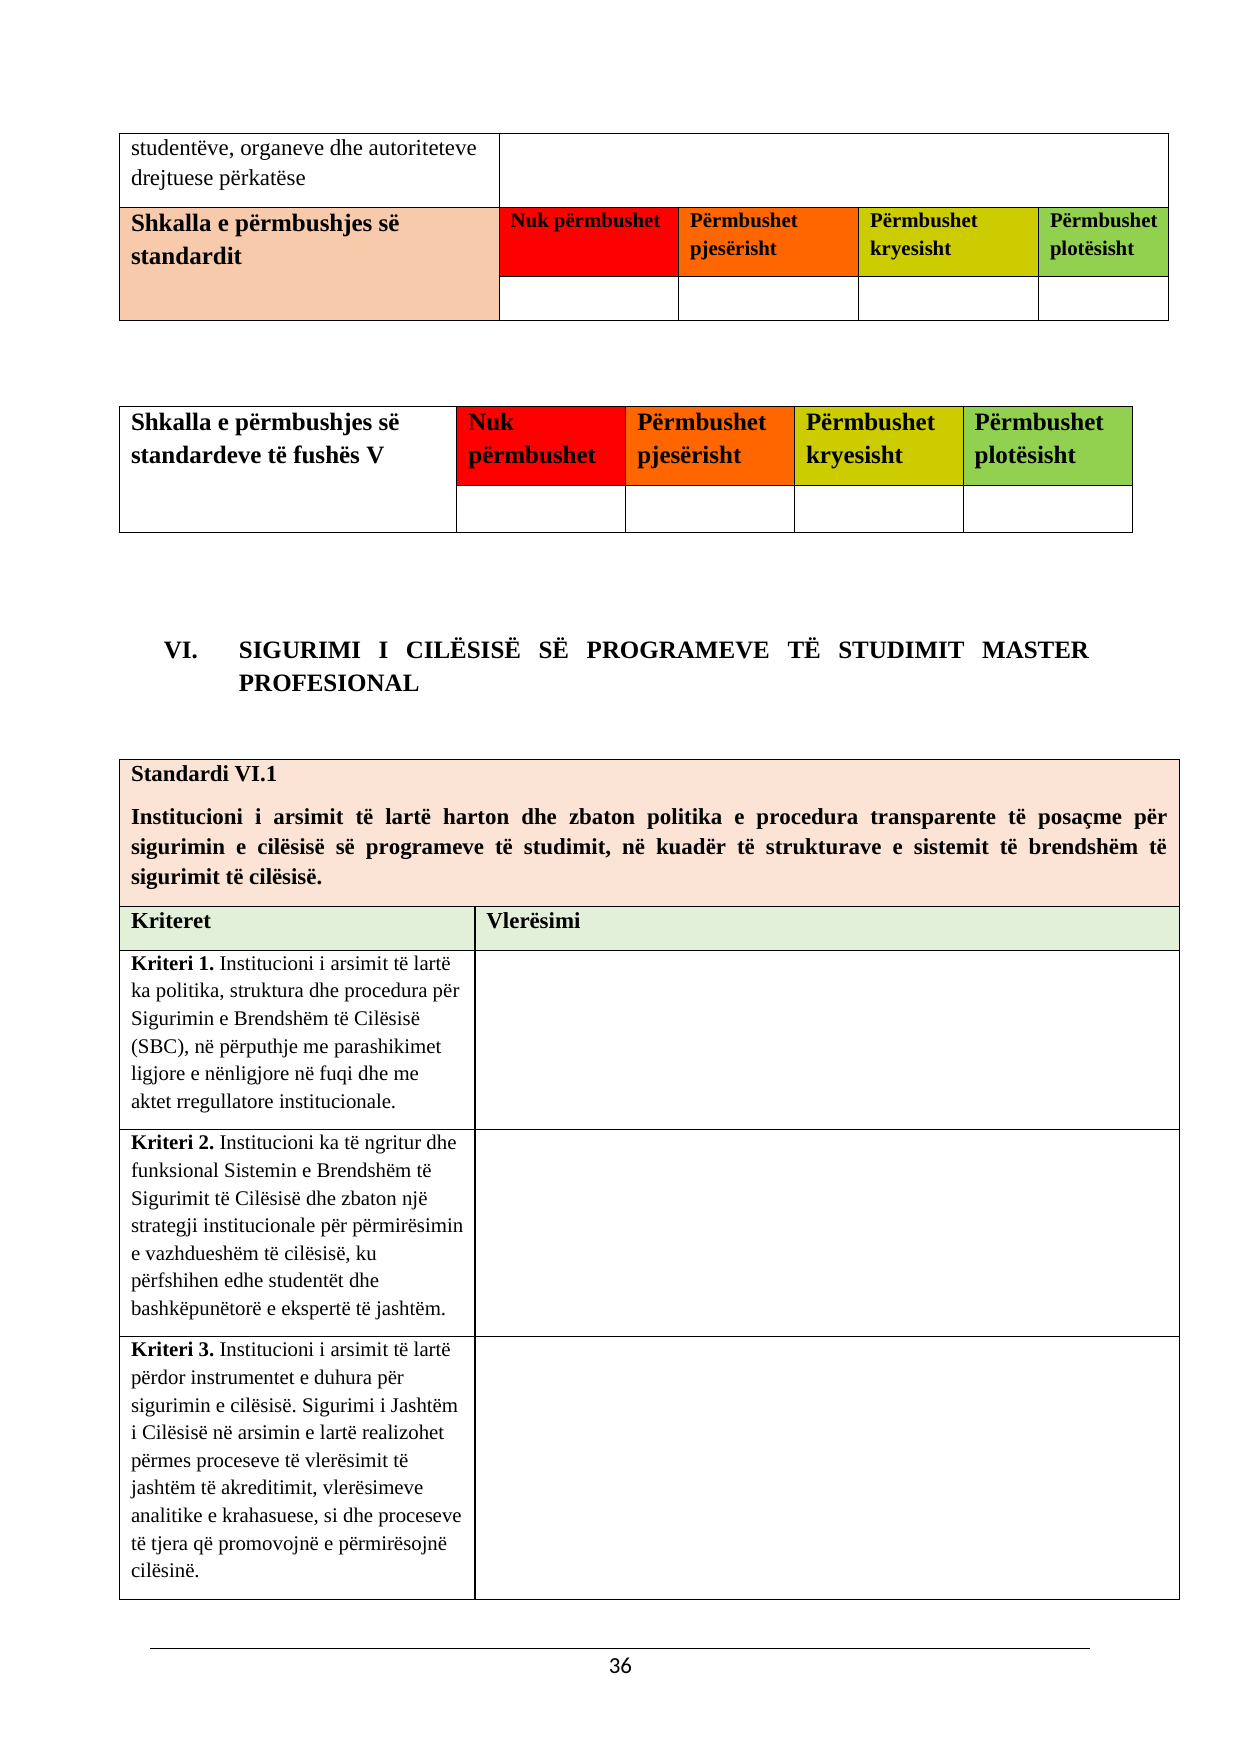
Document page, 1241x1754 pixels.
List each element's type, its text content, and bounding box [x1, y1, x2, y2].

table_cell Kriteret [120, 907, 474, 950]
table_cell Përmbushet pjesërisht [679, 208, 858, 276]
table_cell [457, 486, 625, 532]
table_cell Kriteri 2. Institucioni ka të ngritur dhe funksional Sistemin e Brendshëm të Sigurimit të Cilësisë dhe zbaton një strategji institucionale për përmirësimin e vazhdueshëm të cilësisë, ku përfshihen edhe studentët dhe bashkëpunëtorë e ekspertë të jashtëm. [120, 1130, 474, 1336]
table_cell Nuk përmbushet [500, 208, 678, 276]
table_header Nuk përmbushet [457, 407, 625, 485]
table_header Shkalla e përmbushjes së standardeve të fushës V [120, 407, 456, 532]
table_cell [500, 134, 1168, 207]
list SIGURIMI I CILËSISË SË PROGRAMEVE TË STUDIMIT MASTER PROFESIONAL [164, 635, 1090, 697]
table_cell Shkalla e përmbushjes së standardit [120, 208, 499, 320]
table_cell [500, 277, 678, 320]
table_header Përmbushet kryesisht [795, 407, 963, 485]
table_cell [626, 486, 794, 532]
table_cell [859, 277, 1038, 320]
table_cell [679, 277, 858, 320]
table_cell [1039, 277, 1168, 320]
table_header Përmbushet plotësisht [964, 407, 1132, 485]
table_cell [120, 134, 499, 207]
table_cell [476, 1337, 1179, 1598]
table_cell [964, 486, 1132, 532]
table_cell Kriteri 1. Institucioni i arsimit të lartë ka politika, struktura dhe procedura për Sigurimin e Brendshëm të Cilësisë (SBC), në përputhje me parashikimet ligjore e nënligjore në fuqi dhe me aktet rregullatore institucionale. [120, 951, 474, 1129]
table_cell [795, 486, 963, 532]
table_cell Vlerësimi [476, 907, 1179, 950]
table_cell [476, 1130, 1179, 1336]
table_cell [476, 951, 1179, 1129]
table_cell Përmbushet kryesisht [859, 208, 1038, 276]
table_cell Përmbushet plotësisht [1039, 208, 1168, 276]
table_cell Kriteri 3. Institucioni i arsimit të lartë përdor instrumentet e duhura për sigurimin e cilësisë. Sigurimi i Jashtëm i Cilësisë në arsimin e lartë realizohet përmes proceseve të vlerësimit të jashtëm të akreditimit, vlerësimeve analitike e krahasuese, si dhe proceseve të tjera që promovojnë e përmirësojnë cilësinë. [120, 1337, 474, 1598]
table_header Përmbushet pjesërisht [626, 407, 794, 485]
table_header Standardi VI.1 Institucioni i arsimit të lartë harton dhe zbaton politika e procedura transparente të posaçme për sigurimin e cilësisë së programeve të studimit, në kuadër të strukturave e sistemit të brendshëm të sigurimit të cilësisë. [120, 760, 1179, 906]
